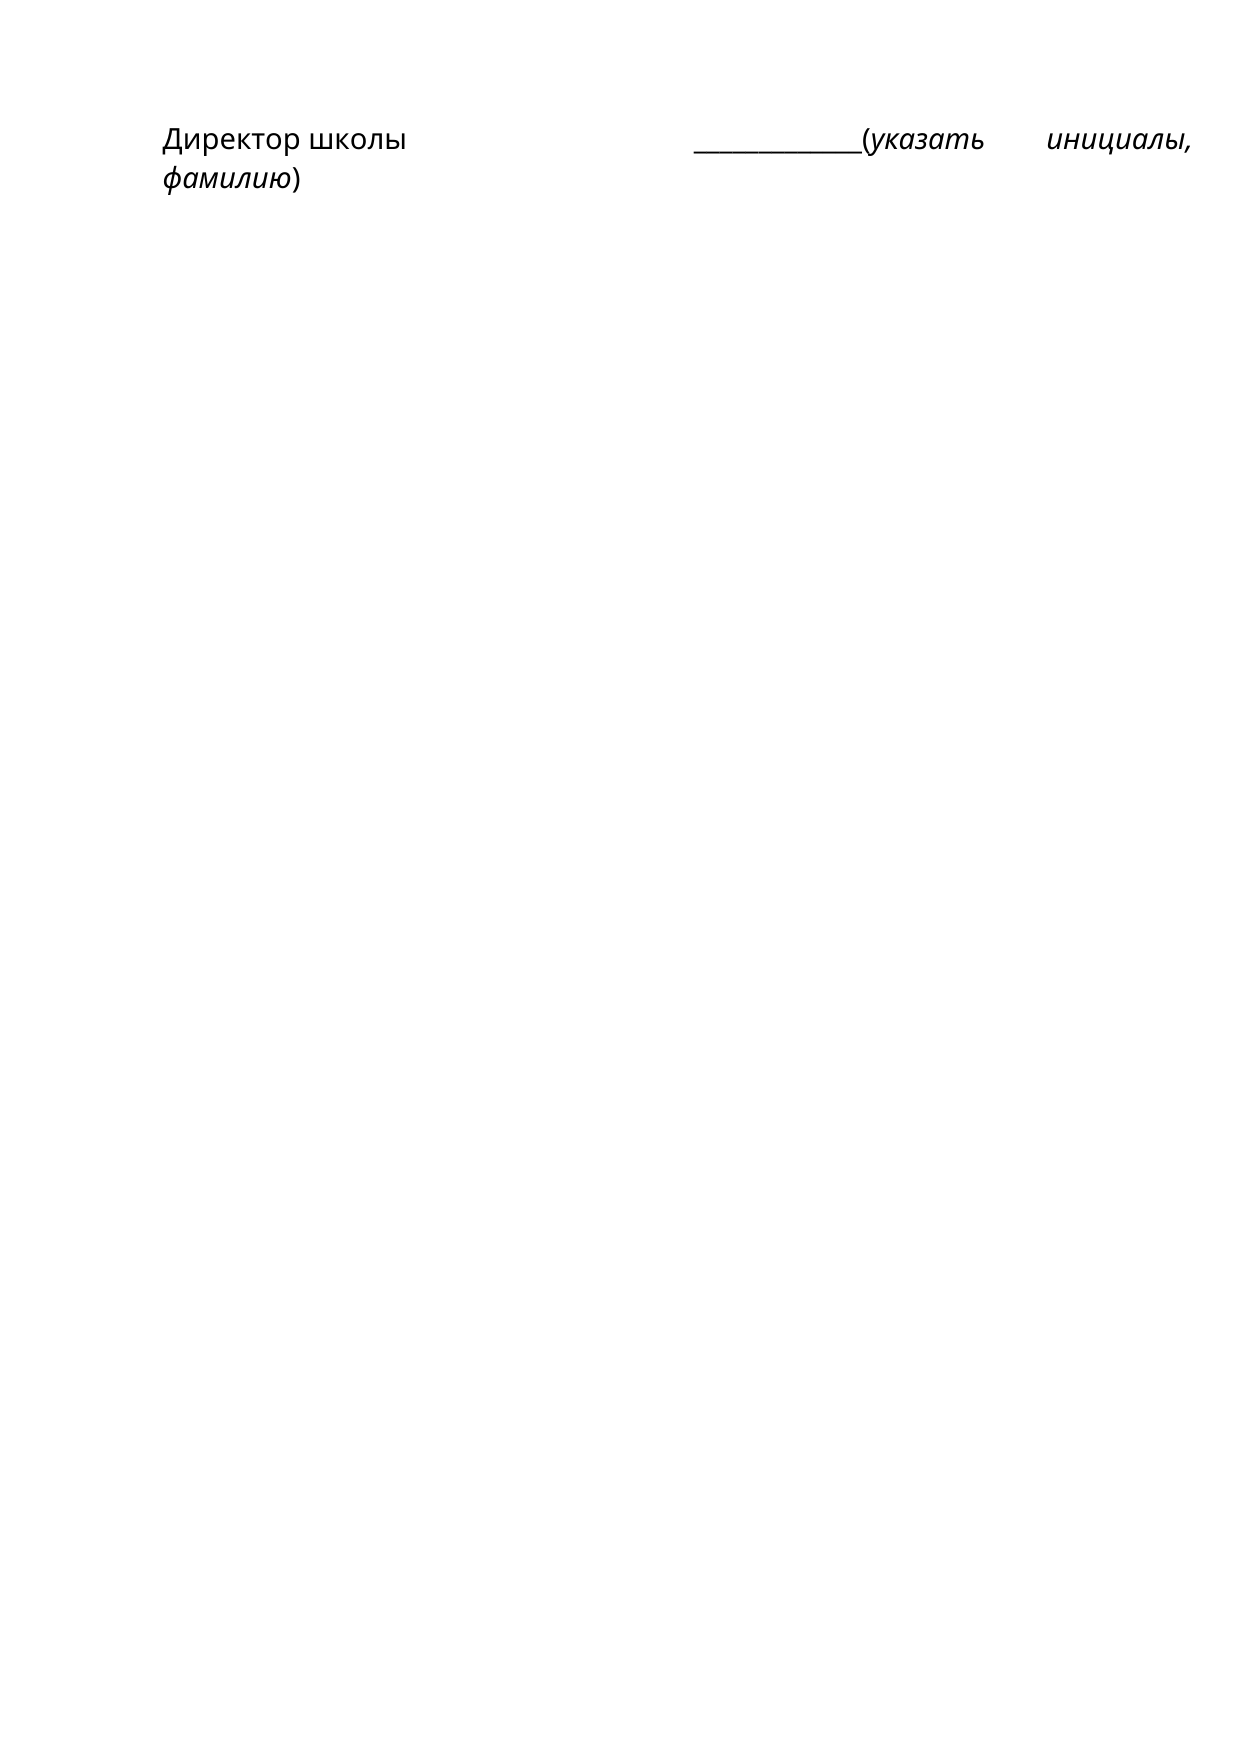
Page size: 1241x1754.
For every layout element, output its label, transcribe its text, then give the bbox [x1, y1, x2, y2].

text Директор школы _____________(указать инициалы, фамилию) [162, 118, 1196, 197]
